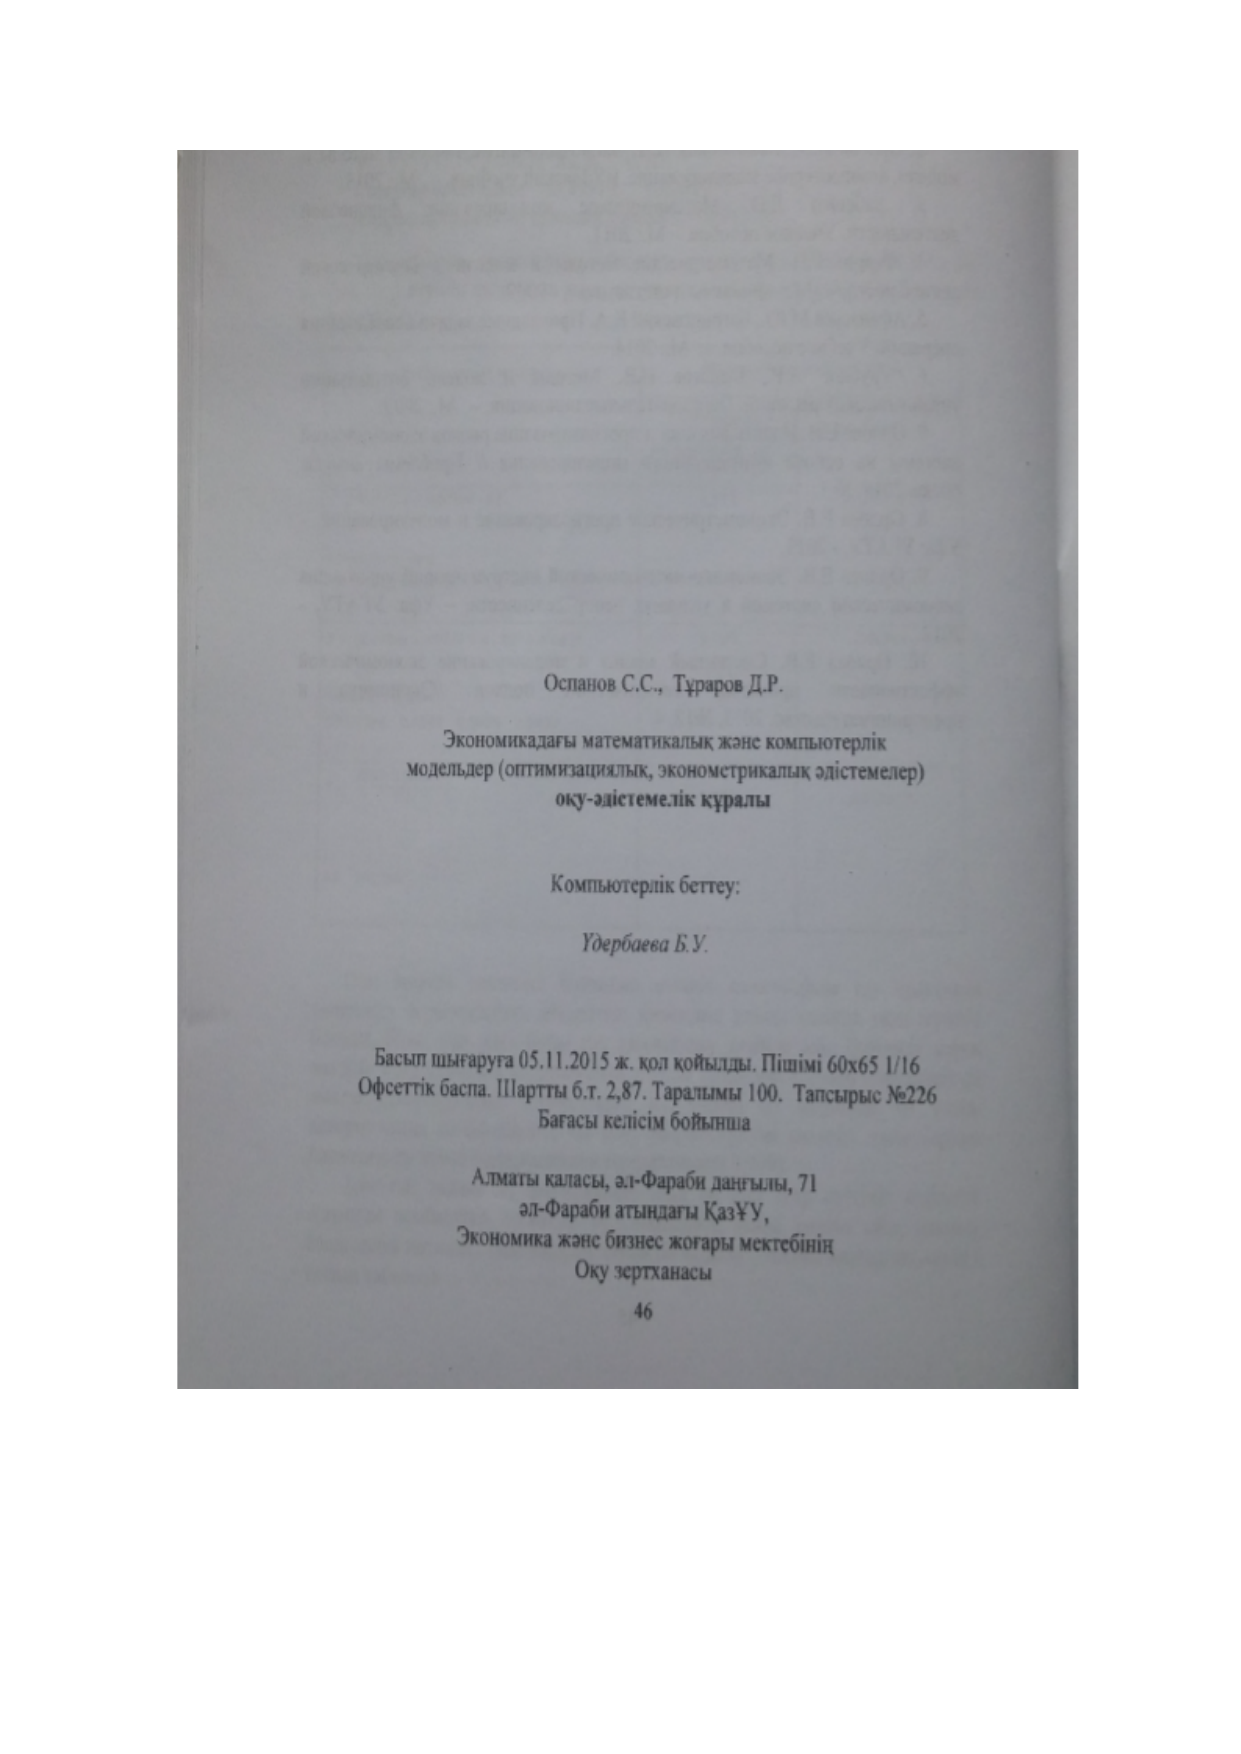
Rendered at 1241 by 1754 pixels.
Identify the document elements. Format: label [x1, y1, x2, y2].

picture [177, 150, 1079, 1389]
